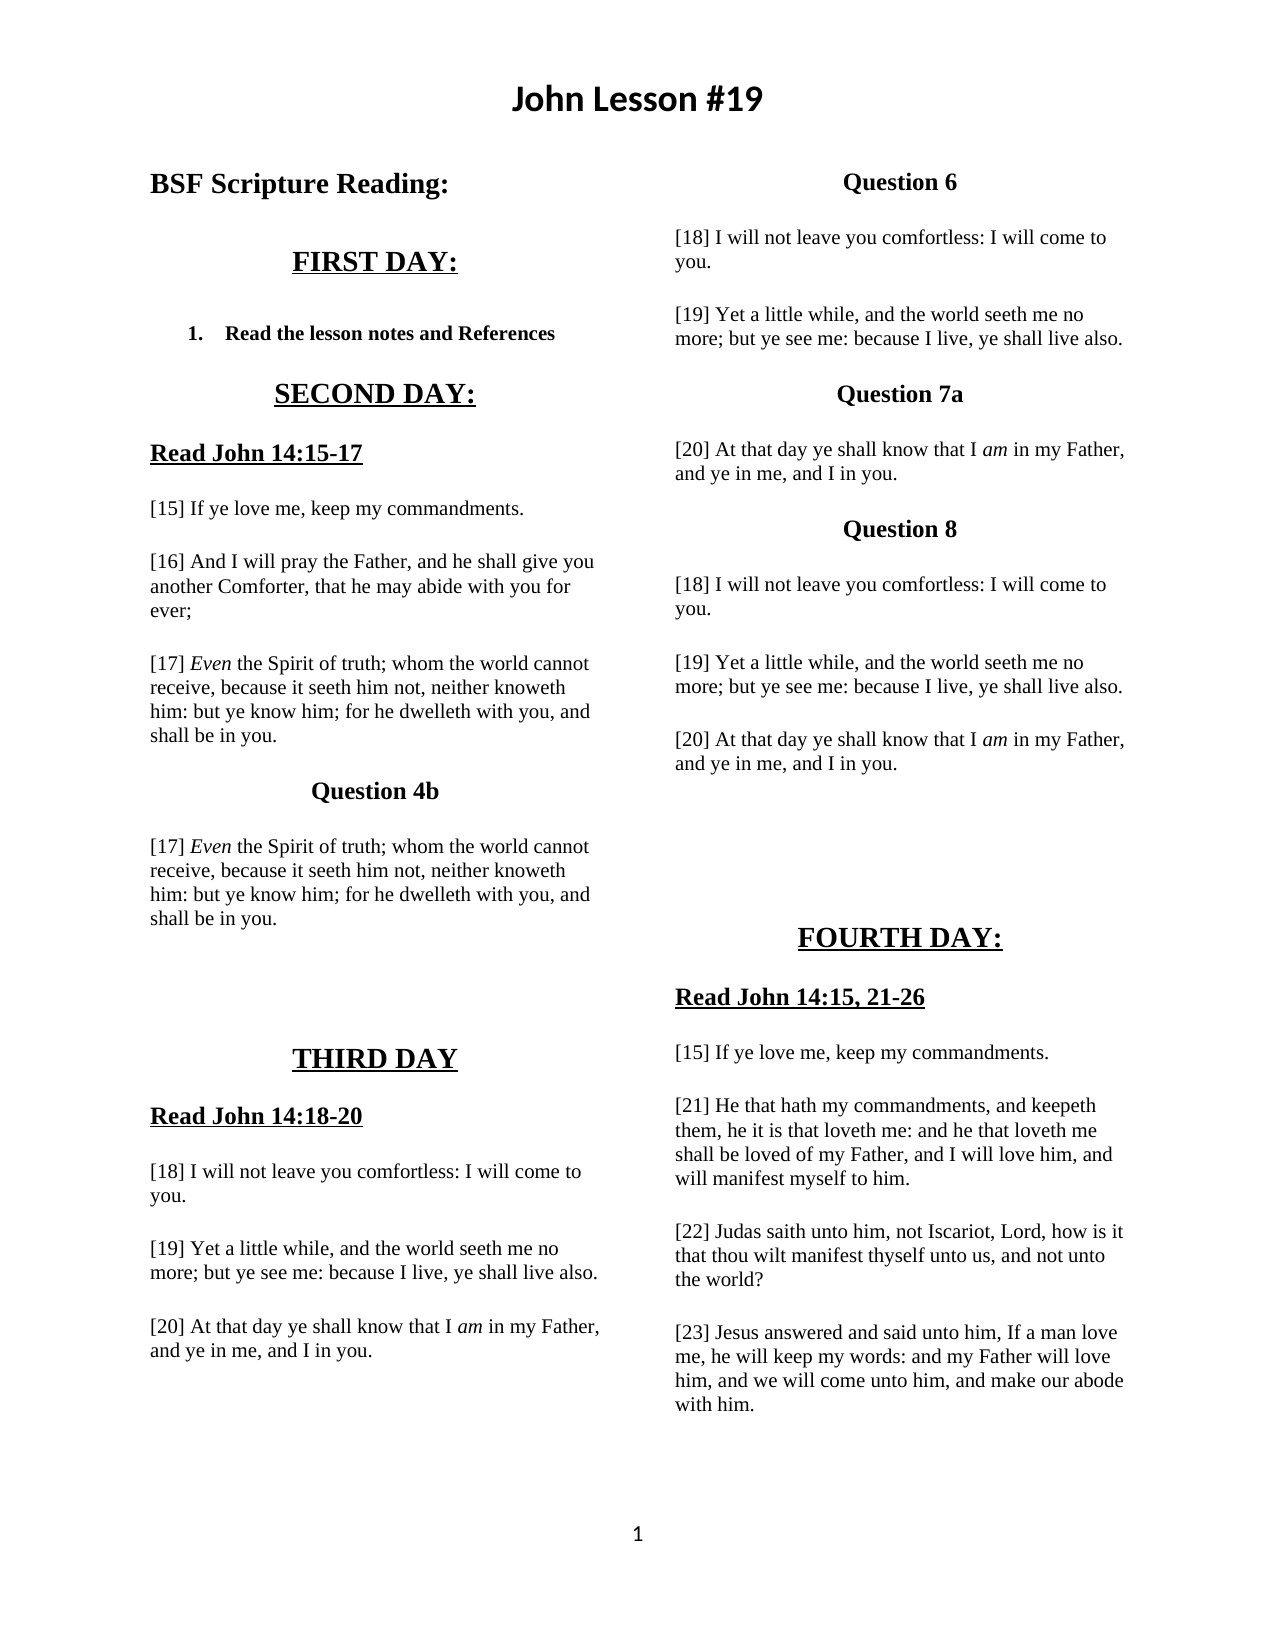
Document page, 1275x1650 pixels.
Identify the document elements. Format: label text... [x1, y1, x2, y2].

text [18] I will not leave you comfortless: I will come to you. [675, 224, 1125, 273]
text [19] Yet a little while, and the world seeth me no more; but ye see me: because I live, ye shall live also. [675, 649, 1125, 698]
text FOURTH DAY: [675, 920, 1125, 953]
text Read John 14:18-20 [150, 1101, 600, 1130]
text [16] And I will pray the Father, and he shall give you another Comforter, that he may abide with you for ever; [150, 549, 600, 622]
text [15] If ye love me, keep my commandments. [150, 496, 600, 520]
text Question 6 [675, 167, 1125, 195]
text SECOND DAY: [150, 376, 600, 409]
text [23] Jesus answered and said unto him, If a man love me, he will keep my words: and my Father will love him, and we will come unto him, and make our abode with him. [675, 1320, 1125, 1416]
text THIRD DAY [150, 1041, 600, 1075]
text Question 4b [150, 776, 600, 805]
text BSF Scripture Reading: [150, 167, 600, 200]
text Read John 14:15-17 [150, 438, 600, 467]
text [17] Even the Spirit of truth; whom the world cannot receive, because it seeth him not, neither knoweth him: but ye know him; for he dwelleth with you, and shall be in you. [150, 834, 600, 930]
text [18] I will not leave you comfortless: I will come to you. [675, 572, 1125, 620]
text Question 8 [675, 514, 1125, 543]
text FIRST DAY: [150, 244, 600, 277]
text [20] At that day ye shall know that I am in my Father, and ye in me, and I in you. [675, 437, 1125, 485]
text Question 7a [675, 379, 1125, 408]
text [22] Judas saith unto him, not Iscariot, Lord, how is it that thou wilt manifest thyself unto us, and not unto the world? [675, 1219, 1125, 1291]
text [21] He that hath my commandments, and keepeth them, he it is that loveth me: and he that loveth me shall be loved of my Father, and I will love him, and will manifest myself to him. [675, 1093, 1125, 1190]
list Read the lesson notes and References [187, 321, 600, 345]
text [19] Yet a little while, and the world seeth me no more; but ye see me: because I live, ye shall live also. [150, 1236, 600, 1284]
text [15] If ye love me, keep my commandments. [675, 1040, 1125, 1064]
text [17] Even the Spirit of truth; whom the world cannot receive, because it seeth him not, neither knoweth him: but ye know him; for he dwelleth with you, and shall be in you. [150, 651, 600, 747]
text [20] At that day ye shall know that I am in my Father, and ye in me, and I in you. [150, 1313, 600, 1362]
text [19] Yet a little while, and the world seeth me no more; but ye see me: because I live, ye shall live also. [675, 302, 1125, 350]
text Read John 14:15, 21-26 [675, 982, 1125, 1011]
text [18] I will not leave you comfortless: I will come to you. [150, 1159, 600, 1207]
text [20] At that day ye shall know that I am in my Father, and ye in me, and I in you. [675, 727, 1125, 775]
